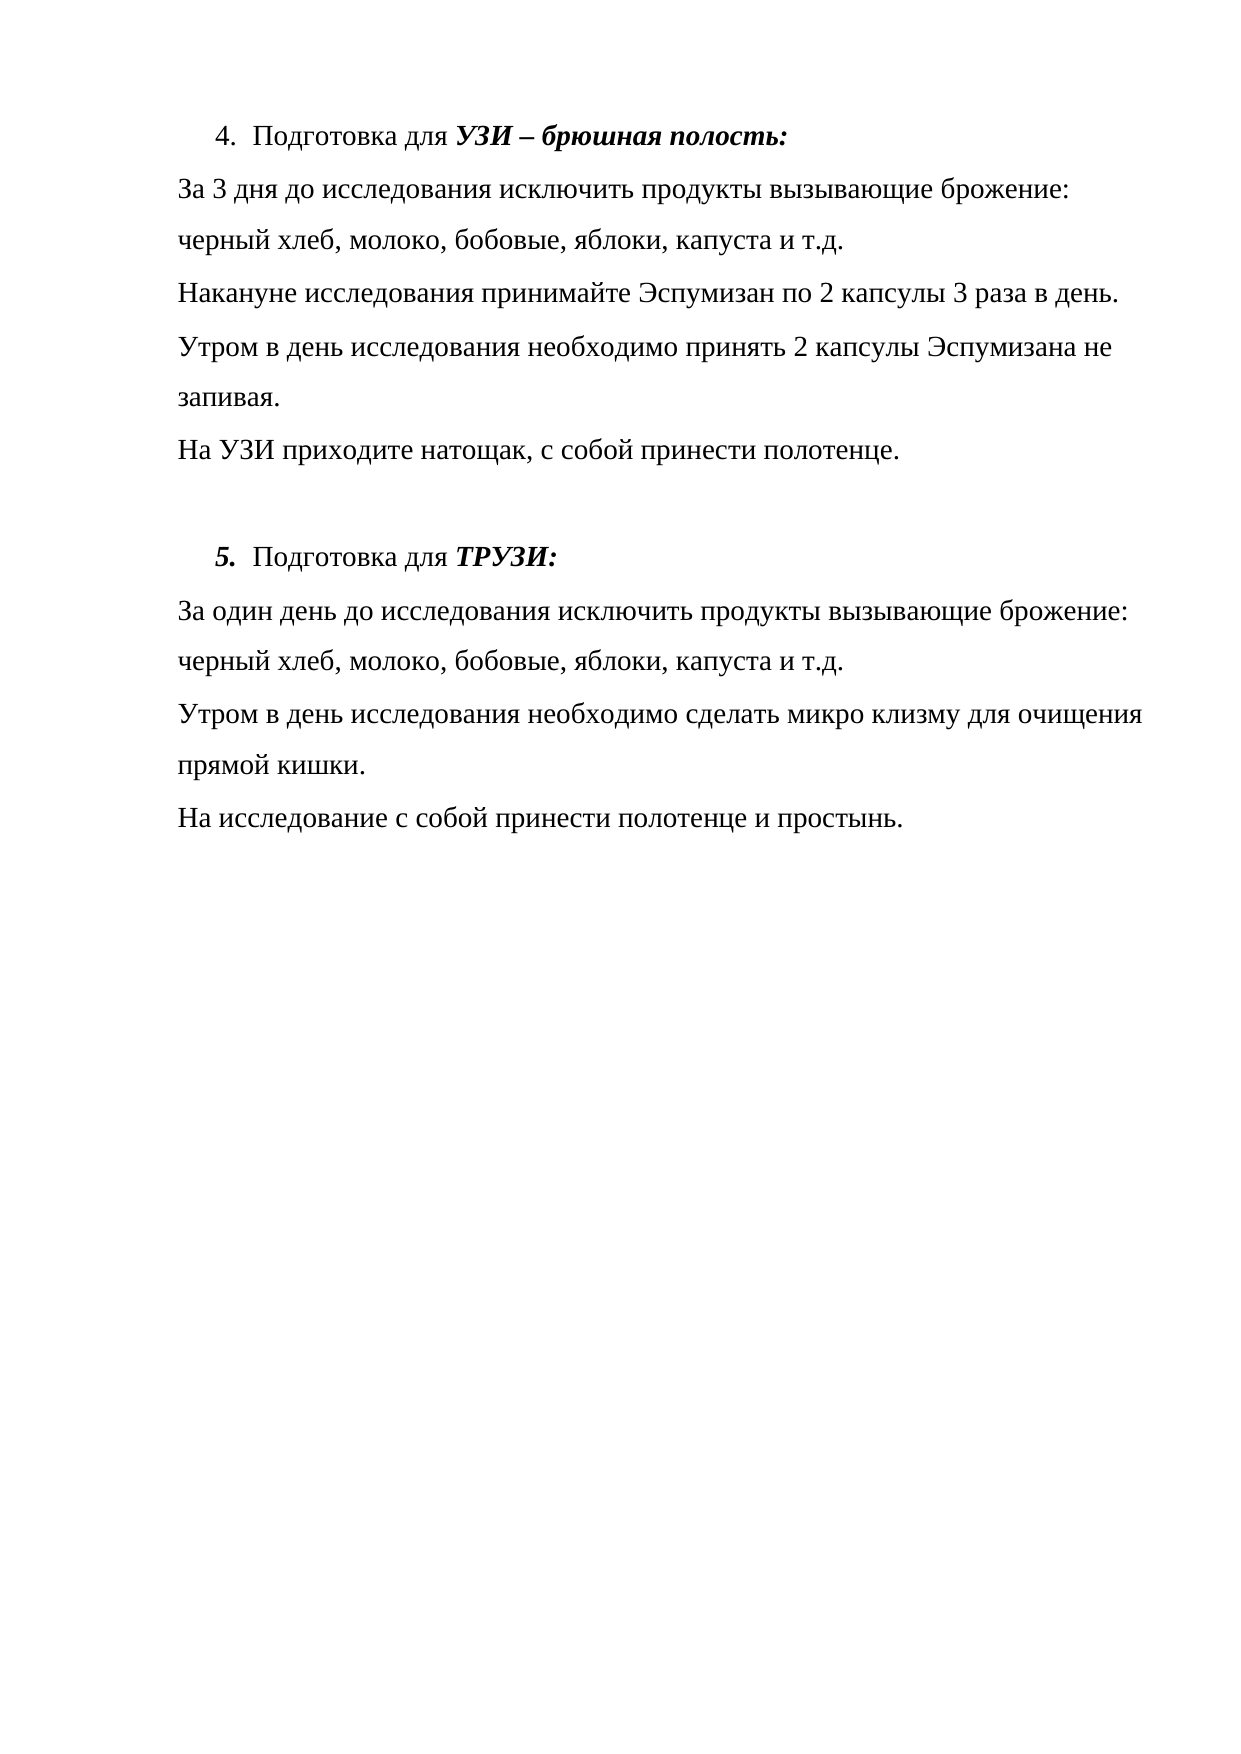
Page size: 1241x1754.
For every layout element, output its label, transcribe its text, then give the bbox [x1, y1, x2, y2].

text На исследование с собой принести полотенце и простынь. [177, 800, 1152, 834]
text Накануне исследования принимайте Эспумизан по 2 капсулы 3 раза в день. [177, 275, 1152, 309]
text За 3 дня до исследования исключить продукты вызывающие брожение: черный хлеб, молоко, бобовые, яблоки, капуста и т.д. [177, 172, 1152, 255]
text Утром в день исследования необходимо сделать микро клизму для очищения прямой кишки. [177, 697, 1152, 780]
text Утром в день исследования необходимо принять 2 капсулы Эспумизана не запивая. [177, 329, 1152, 413]
text На УЗИ приходите натощак, с собой принести полотенце. [177, 432, 1152, 466]
text За один день до исследования исключить продукты вызывающие брожение: черный хлеб, молоко, бобовые, яблоки, капуста и т.д. [177, 593, 1152, 677]
list Подготовка для ТРУЗИ: [215, 539, 1152, 573]
list Подготовка для УЗИ – брюшная полость: [215, 118, 1152, 152]
